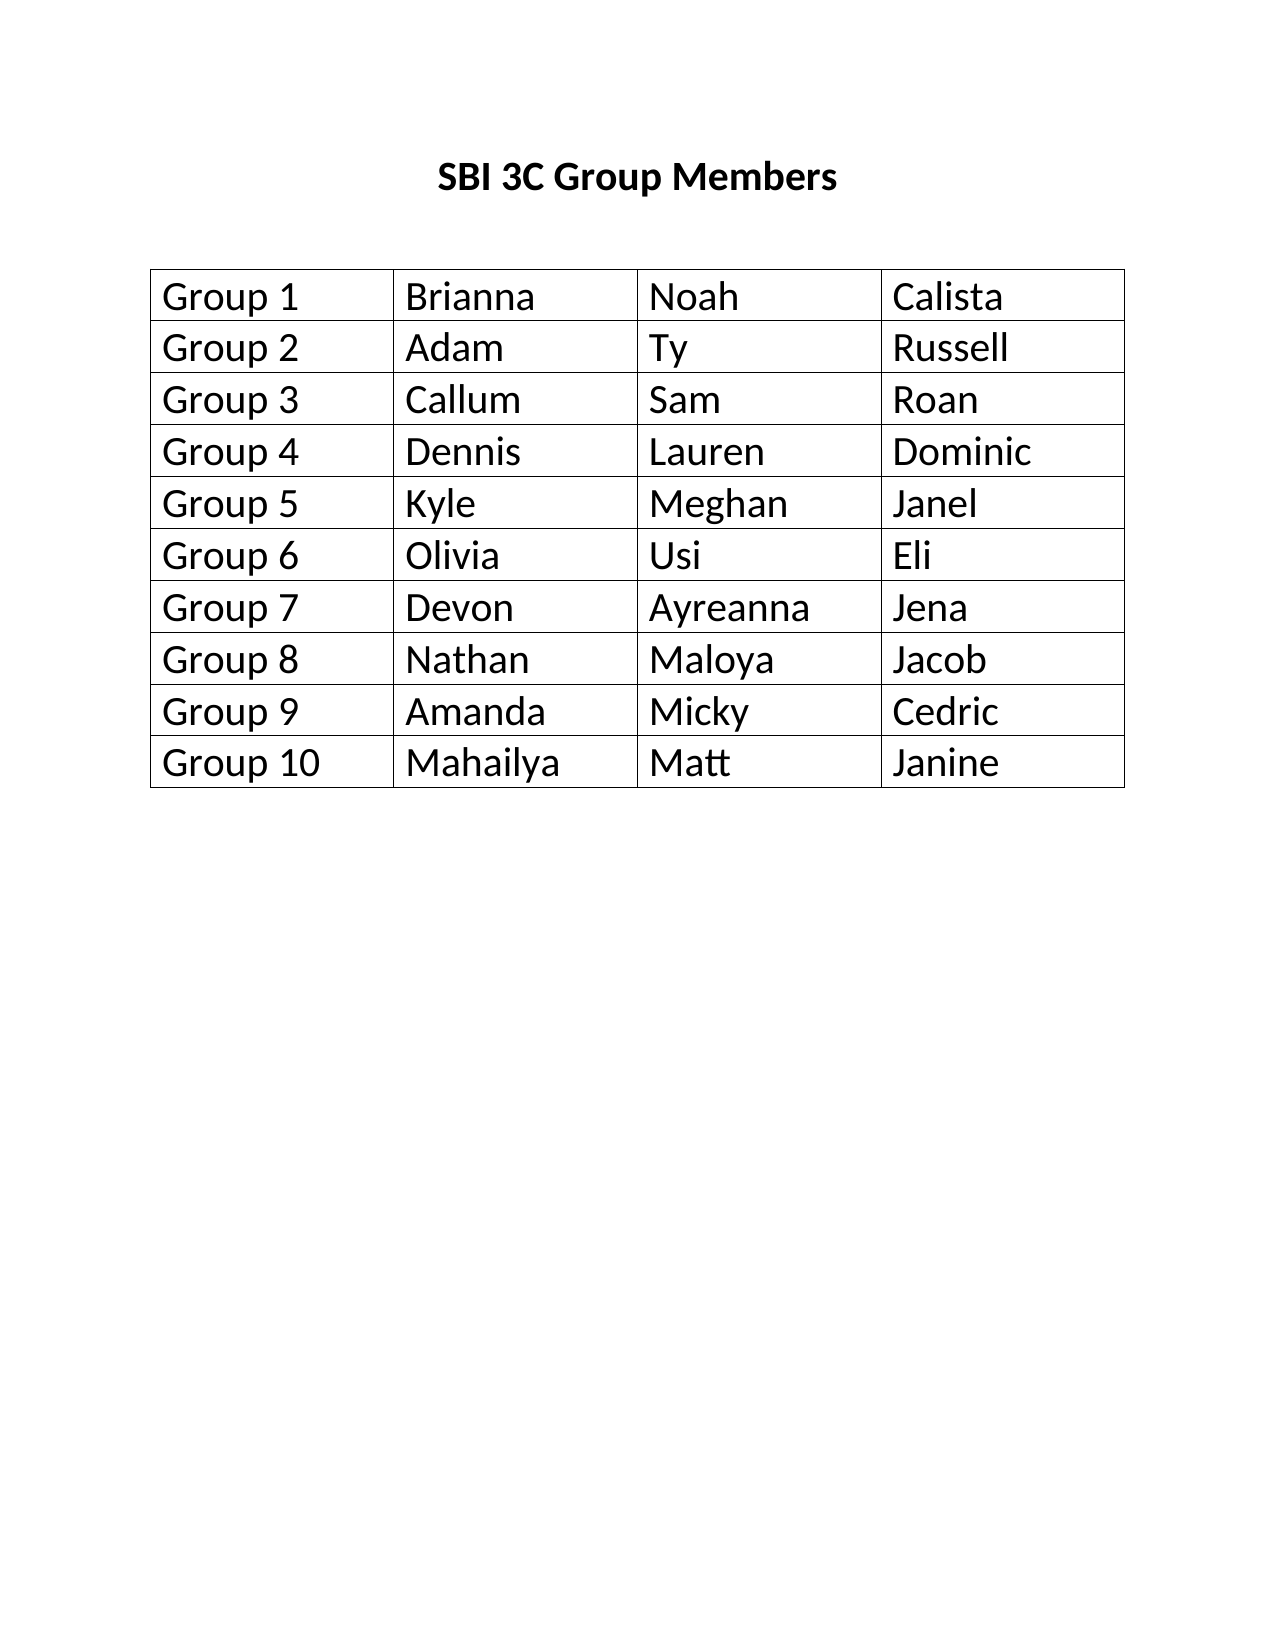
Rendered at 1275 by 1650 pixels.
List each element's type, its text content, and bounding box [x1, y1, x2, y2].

table_cell Maloya [638, 633, 881, 683]
table_cell Group 9 [151, 685, 393, 735]
table_cell Callum [394, 373, 637, 424]
table_cell Jacob [882, 633, 1124, 683]
table_header Noah [638, 270, 881, 320]
table_cell Usi [638, 529, 881, 580]
table_cell Meghan [638, 477, 881, 528]
table_cell Jena [882, 581, 1124, 632]
table_cell Group 10 [151, 736, 393, 787]
table_cell Group 5 [151, 477, 393, 528]
table_cell Ayreanna [638, 581, 881, 632]
table_cell Adam [394, 321, 637, 372]
table_cell Devon [394, 581, 637, 632]
table_cell Kyle [394, 477, 637, 528]
table_cell Olivia [394, 529, 637, 580]
table_cell Janel [882, 477, 1124, 528]
text SBI 3C Group Members [150, 150, 1125, 201]
table_cell Ty [638, 321, 881, 372]
table_cell Dominic [882, 425, 1124, 476]
table_cell Micky [638, 685, 881, 735]
table_cell Lauren [638, 425, 881, 476]
table_header Brianna [394, 270, 637, 320]
table_cell Group 6 [151, 529, 393, 580]
table_cell Cedric [882, 685, 1124, 735]
table_cell Dennis [394, 425, 637, 476]
table_cell Amanda [394, 685, 637, 735]
table_cell Group 2 [151, 321, 393, 372]
table_cell Matt [638, 736, 881, 787]
table_cell Mahailya [394, 736, 637, 787]
table_cell Group 8 [151, 633, 393, 683]
table_cell Eli [882, 529, 1124, 580]
table_cell Sam [638, 373, 881, 424]
table_cell Group 7 [151, 581, 393, 632]
table_cell Janine [882, 736, 1124, 787]
table_cell Roan [882, 373, 1124, 424]
table_cell Group 3 [151, 373, 393, 424]
table_header Calista [882, 270, 1124, 320]
table_cell Group 4 [151, 425, 393, 476]
table_cell Nathan [394, 633, 637, 683]
table_header Group 1 [151, 270, 393, 320]
table_cell Russell [882, 321, 1124, 372]
